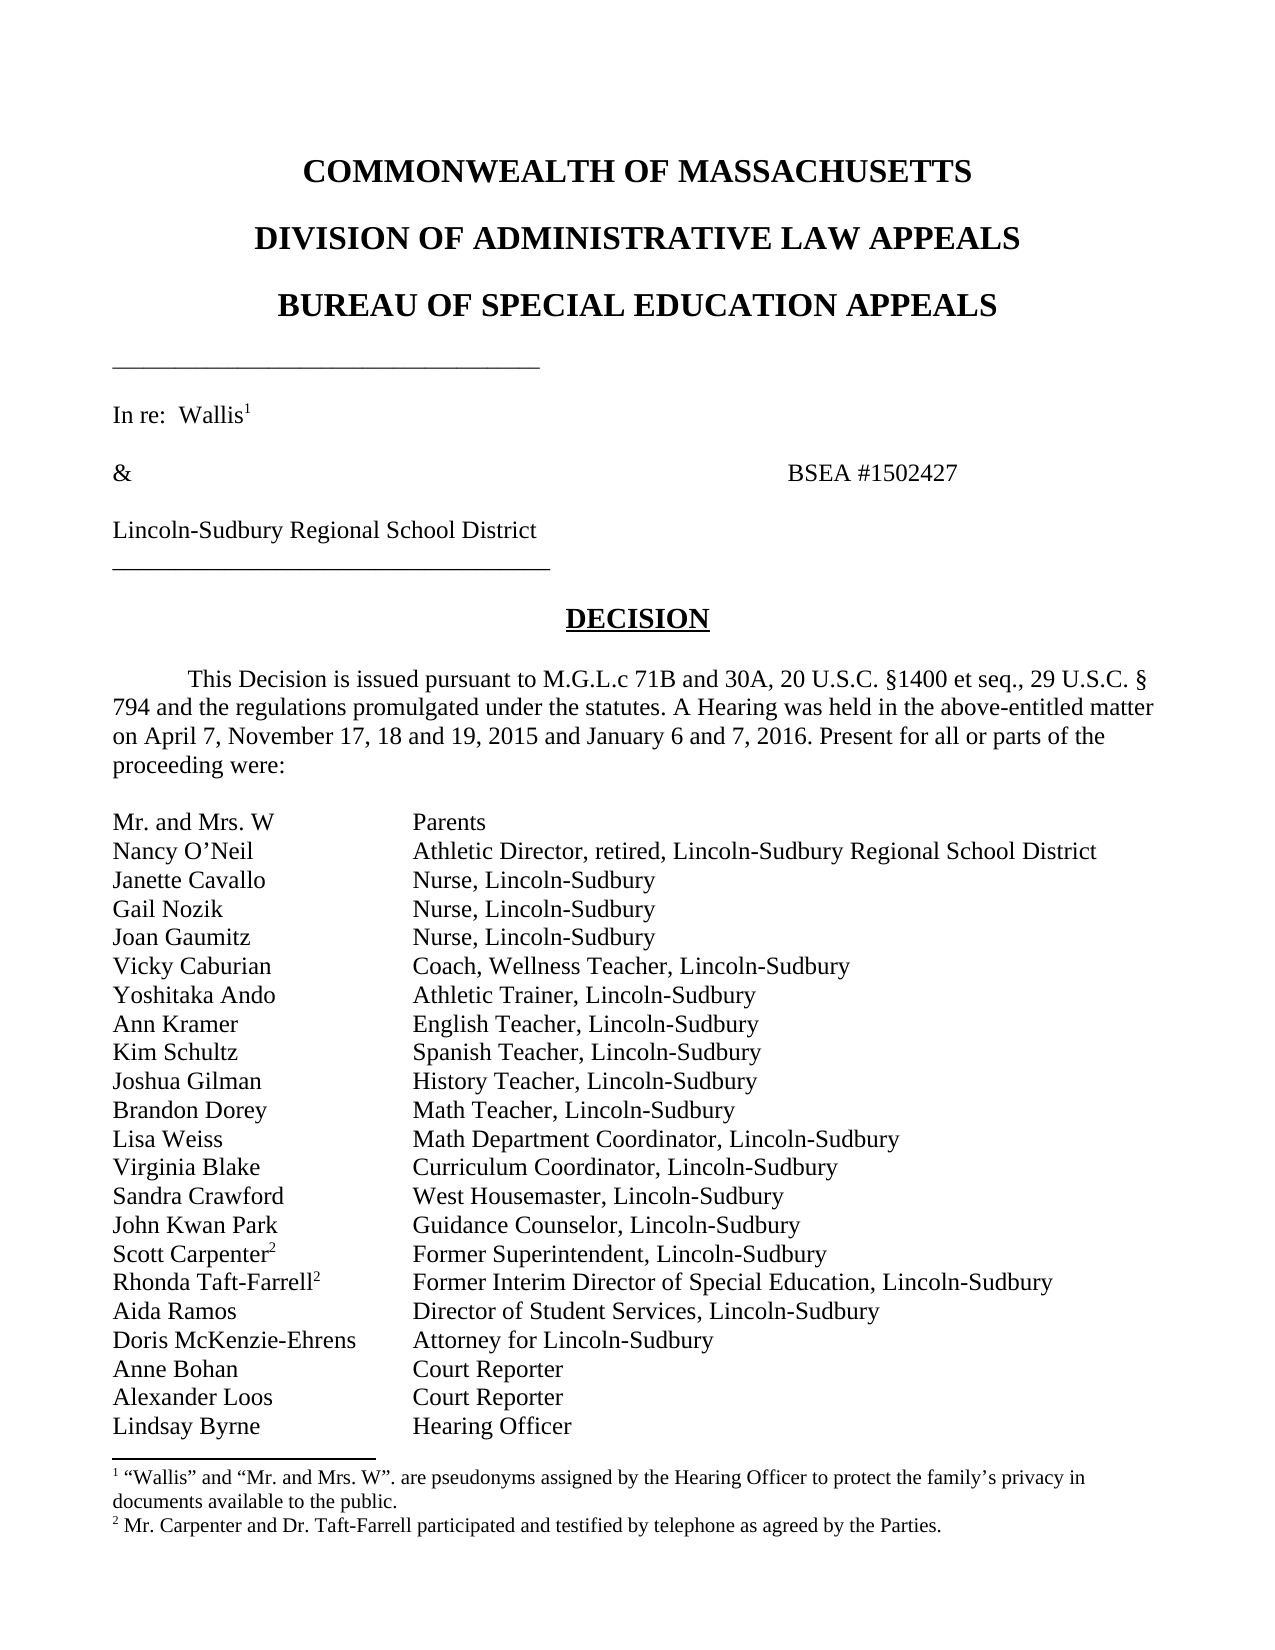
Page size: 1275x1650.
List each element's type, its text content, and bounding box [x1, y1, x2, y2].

text Rhonda Taft-Farrell2 Former Interim Director of Special Education, Lincoln-Sudbury [112, 1267, 1162, 1296]
text Brandon Dorey Math Teacher, Lincoln-Sudbury [112, 1095, 1162, 1124]
text Alexander Loos Court Reporter [112, 1382, 1162, 1411]
text Vicky Caburian Coach, Wellness Teacher, Lincoln-Sudbury [112, 951, 1162, 980]
text DECISION [112, 601, 1162, 635]
text Lisa Weiss Math Department Coordinator, Lincoln-Sudbury [112, 1124, 1162, 1152]
text Ann Kramer English Teacher, Lincoln-Sudbury [112, 1009, 1162, 1037]
text Yoshitaka Ando Athletic Trainer, Lincoln-Sudbury [112, 980, 1162, 1009]
title DIVISION OF ADMINISTRATIVE LAW APPEALS [112, 218, 1162, 256]
text & BSEA #1502427 [112, 458, 1162, 486]
text Virginia Blake Curriculum Coordinator, Lincoln-Sudbury [112, 1152, 1162, 1181]
text John Kwan Park Guidance Counselor, Lincoln-Sudbury [112, 1210, 1162, 1239]
text Lincoln-Sudbury Regional School District [112, 515, 1162, 544]
text Lindsay Byrne Hearing Officer [112, 1411, 1162, 1440]
title COMMONWEALTH OF MASSACHUSETTS [112, 151, 1162, 189]
text Anne Bohan Court Reporter [112, 1354, 1162, 1382]
text Joshua Gilman History Teacher, Lincoln-Sudbury [112, 1066, 1162, 1095]
text Kim Schultz Spanish Teacher, Lincoln-Sudbury [112, 1037, 1162, 1066]
text Joan Gaumitz Nurse, Lincoln-Sudbury [112, 922, 1162, 951]
text Gail Nozik Nurse, Lincoln-Sudbury [112, 894, 1162, 922]
text Mr. and Mrs. W Parents [112, 807, 1162, 836]
text Scott Carpenter Former Superintendent, Lincoln-Sudbury [112, 1239, 1162, 1267]
text BUREAU OF SPECIAL EDUCATION APPEALS [112, 285, 1162, 323]
text _________________________________________ [112, 347, 1162, 371]
text This Decision is issued pursuant to M.G.L.c 71B and 30A, 20 U.S.C. §1400 et seq., 29 U.S.C. § 794 and the regulations promulgated under the statutes. A Hearing was held in the above-entitled matter on April 7, November 17, 18 and 19, 2015 and January 6 and 7, 2016. Present for all or parts of the proceeding were: [112, 664, 1162, 779]
text Sandra Crawford West Housemaster, Lincoln-Sudbury [112, 1181, 1162, 1210]
text In re: Wallis [112, 400, 1162, 429]
text Janette Cavallo Nurse, Lincoln-Sudbury [112, 865, 1162, 894]
text Nancy O’Neil Athletic Director, retired, Lincoln-Sudbury Regional School District [112, 836, 1162, 865]
text Doris McKenzie-Ehrens Attorney for Lincoln-Sudbury [112, 1325, 1162, 1354]
text Aida Ramos Director of Student Services, Lincoln-Sudbury [112, 1296, 1162, 1325]
text ___________________________________ [112, 544, 1162, 573]
